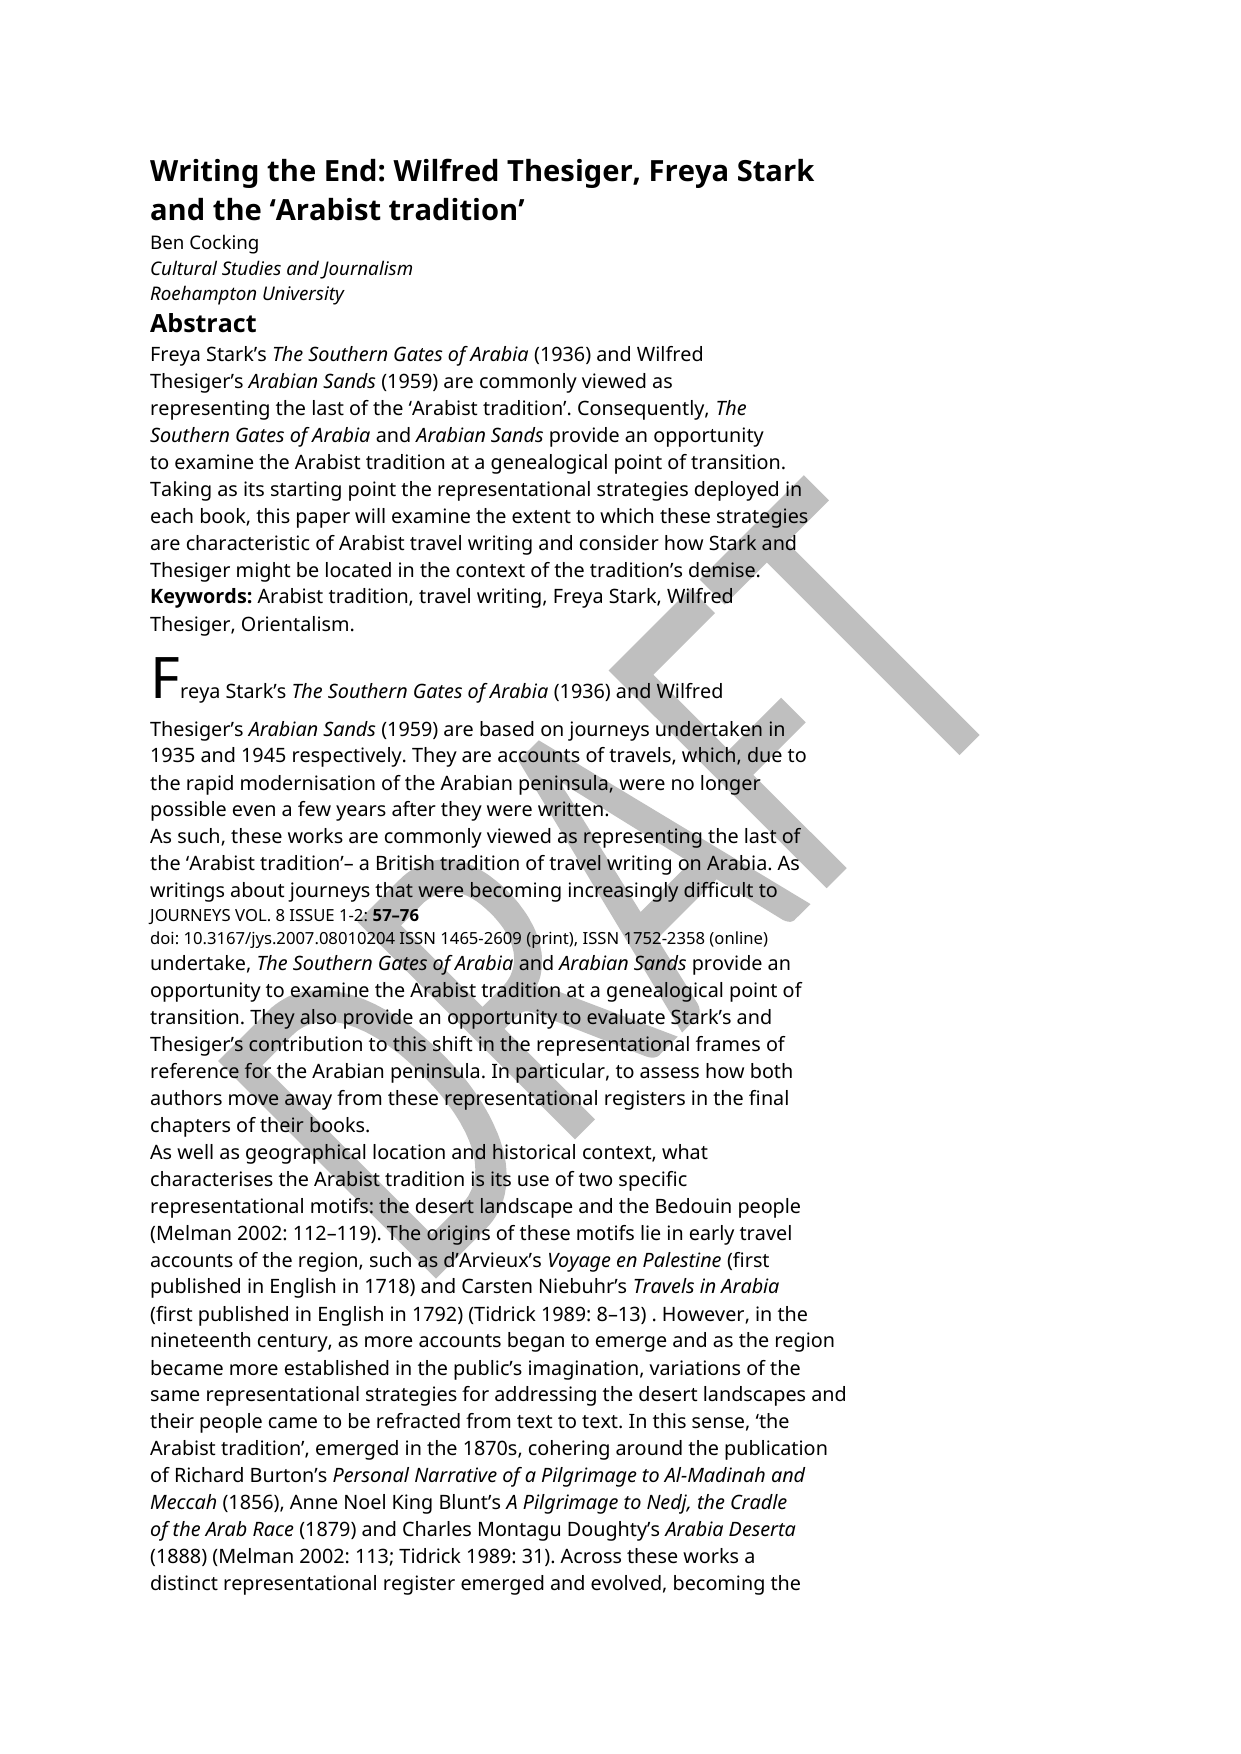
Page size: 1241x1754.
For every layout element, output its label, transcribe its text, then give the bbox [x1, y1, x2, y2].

text characterises the Arabist tradition is its use of two specific [150, 1165, 1090, 1192]
text Thesiger’s contribution to this shift in the representational frames of [150, 1030, 1090, 1057]
text Cultural Studies and Journalism [150, 255, 1090, 280]
text Abstract [150, 306, 1090, 340]
text Ben Cocking [150, 229, 1090, 255]
text writings about journeys that were becoming increasingly difficult to [150, 877, 1090, 904]
text opportunity to examine the Arabist tradition at a genealogical point of [150, 976, 1090, 1003]
text reference for the Arabian peninsula. In particular, to assess how both [150, 1057, 1090, 1084]
text (first published in English in 1792) (Tidrick 1989: 8–13) . However, in the [150, 1300, 1090, 1327]
text As such, these works are commonly viewed as representing the last of [150, 823, 1090, 850]
text representational motifs: the desert landscape and the Bedouin people [150, 1192, 1090, 1219]
text transition. They also provide an opportunity to evaluate Stark’s and [150, 1003, 1090, 1030]
text Thesiger’s Arabian Sands (1959) are based on journeys undertaken in [150, 715, 1090, 742]
text Meccah (1856), Anne Noel King Blunt’s A Pilgrimage to Nedj, the Cradle [150, 1489, 1090, 1516]
text the rapid modernisation of the Arabian peninsula, were no longer [150, 769, 1090, 796]
text Arabist tradition’, emerged in the 1870s, cohering around the publication [150, 1435, 1090, 1462]
text (1888) (Melman 2002: 113; Tidrick 1989: 31). Across these works a [150, 1543, 1090, 1569]
text As well as geographical location and historical context, what [150, 1138, 1090, 1165]
text of the Arab Race (1879) and Charles Montagu Doughty’s Arabia Deserta [150, 1516, 1090, 1543]
text published in English in 1718) and Carsten Niebuhr’s Travels in Arabia [150, 1273, 1090, 1300]
text each book, this paper will examine the extent to which these strategies [150, 502, 1090, 529]
text doi: 10.3167/jys.2007.08010204 ISSN 1465-2609 (print), ISSN 1752-2358 (online) [150, 926, 1090, 949]
text Keywords: Arabist tradition, travel writing, Freya Stark, Wilfred [150, 583, 1090, 610]
text of Richard Burton’s Personal Narrative of a Pilgrimage to Al-Madinah and [150, 1462, 1090, 1489]
text Thesiger’s Arabian Sands (1959) are commonly viewed as [150, 367, 1090, 394]
text Taking as its starting point the representational strategies deployed in [150, 475, 1090, 502]
text to examine the Arabist tradition at a genealogical point of transition. [150, 448, 1090, 475]
text their people came to be refracted from text to text. In this sense, ‘the [150, 1408, 1090, 1435]
text undertake, The Southern Gates of Arabia and Arabian Sands provide an [150, 949, 1090, 976]
text Roehampton University [150, 280, 1090, 306]
text Southern Gates of Arabia and Arabian Sands provide an opportunity [150, 421, 1090, 448]
text possible even a few years after they were written. [150, 796, 1090, 823]
text the ‘Arabist tradition’– a British tradition of travel writing on Arabia. As [150, 850, 1090, 877]
text authors move away from these representational registers in the final [150, 1084, 1090, 1111]
text Freya Stark’s The Southern Gates of Arabia (1936) and Wilfred [150, 637, 1090, 715]
text representing the last of the ‘Arabist tradition’. Consequently, The [150, 394, 1090, 421]
text Writing the End: Wilfred Thesiger, Freya Stark [150, 150, 1090, 190]
text and the ‘Arabist tradition’ [150, 190, 1090, 229]
text accounts of the region, such as d’Arvieux’s Voyage en Palestine (first [150, 1246, 1090, 1273]
text became more established in the public’s imagination, variations of the [150, 1354, 1090, 1381]
text same representational strategies for addressing the desert landscapes and [150, 1381, 1090, 1408]
text (Melman 2002: 112–119). The origins of these motifs lie in early travel [150, 1219, 1090, 1246]
text Freya Stark’s The Southern Gates of Arabia (1936) and Wilfred [150, 340, 1090, 367]
text Thesiger, Orientalism. [150, 610, 1090, 637]
text chapters of their books. [150, 1111, 1090, 1138]
text JOURNEYS VOL. 8 ISSUE 1-2: 57–76 [150, 904, 1090, 926]
text are characteristic of Arabist travel writing and consider how Stark and [150, 529, 1090, 556]
text Thesiger might be located in the context of the tradition’s demise. [150, 556, 1090, 583]
text nineteenth century, as more accounts began to emerge and as the region [150, 1327, 1090, 1354]
text 1935 and 1945 respectively. They are accounts of travels, which, due to [150, 742, 1090, 769]
text distinct representational register emerged and evolved, becoming the [150, 1569, 1090, 1597]
